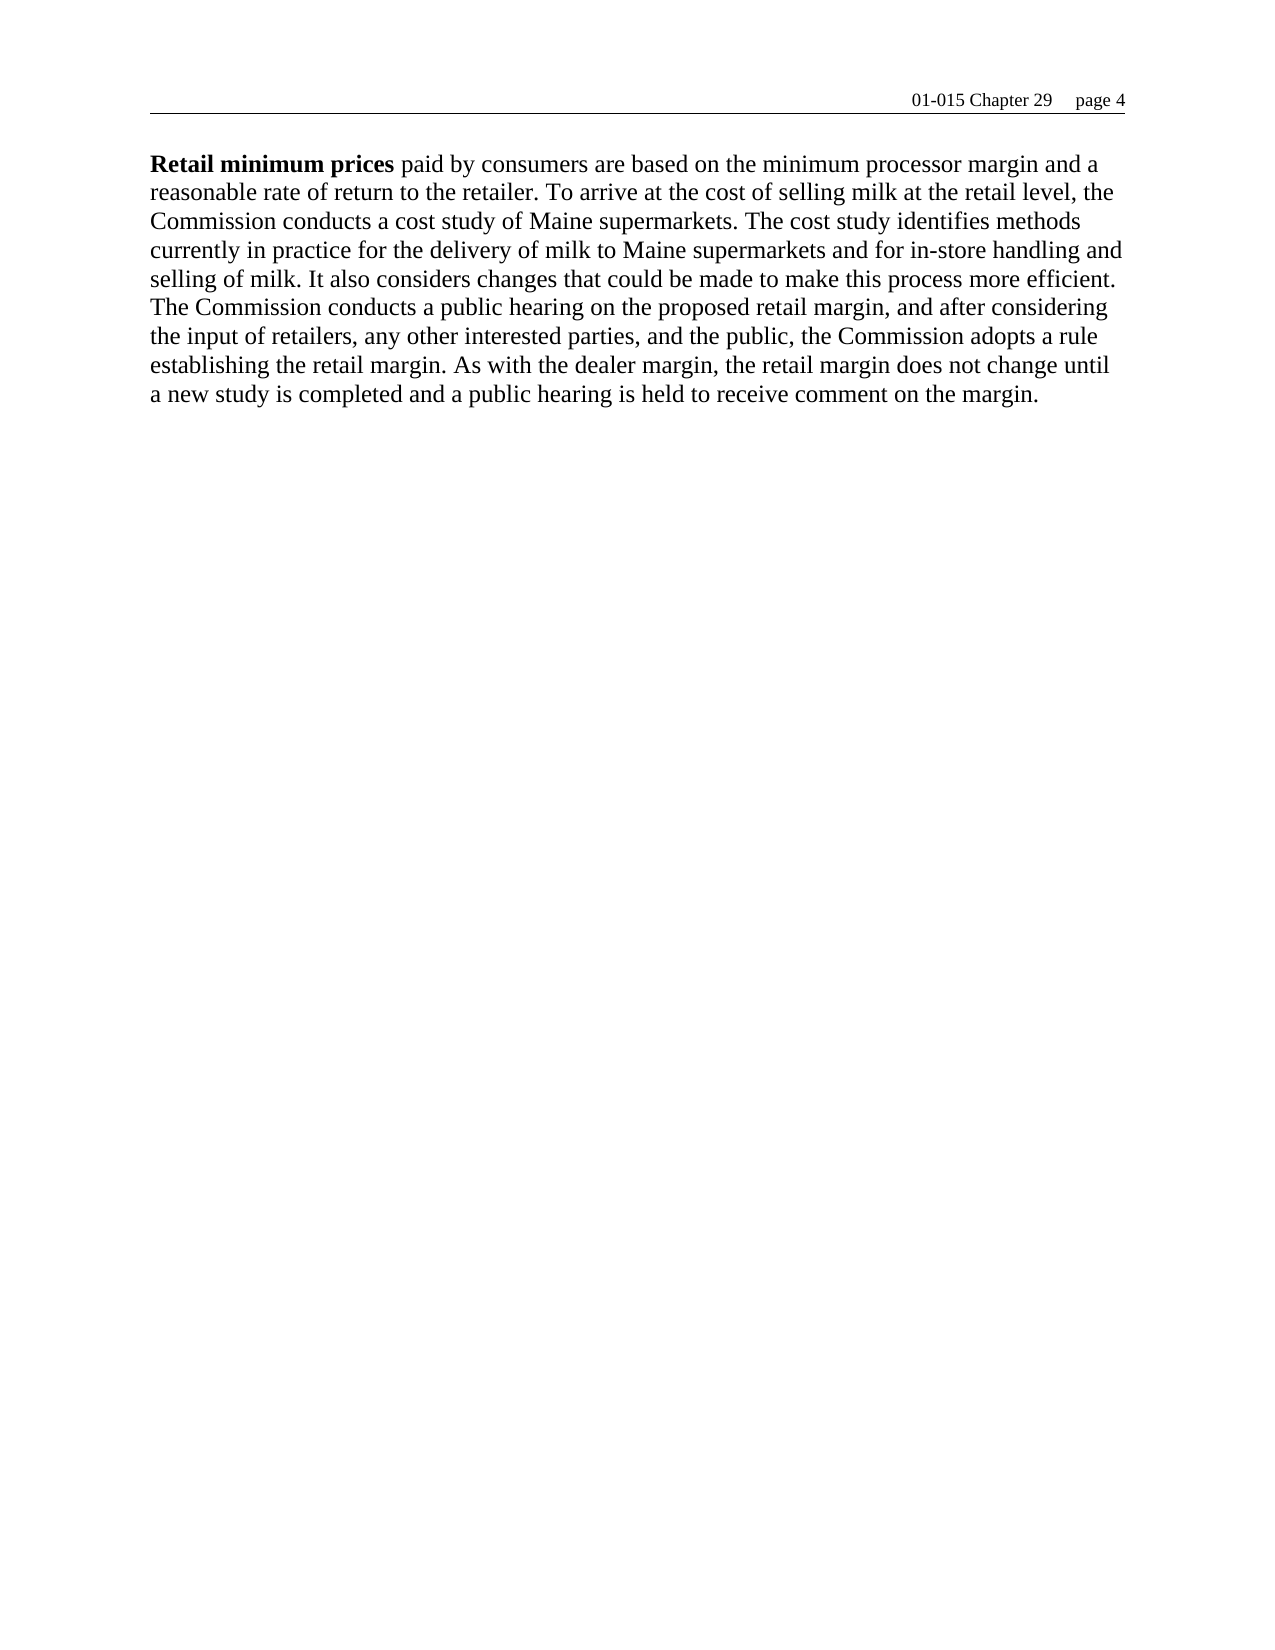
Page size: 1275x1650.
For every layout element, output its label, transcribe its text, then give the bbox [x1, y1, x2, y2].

text Retail minimum prices paid by consumers are based on the minimum processor margin and a reasonable rate of return to the retailer. To arrive at the cost of selling milk at the retail level, the Commission conducts a cost study of Maine supermarkets. The cost study identifies methods currently in practice for the delivery of milk to Maine supermarkets and for in-store handling and selling of milk. It also considers changes that could be made to make this process more efficient. The Commission conducts a public hearing on the proposed retail margin, and after considering the input of retailers, any other interested parties, and the public, the Commission adopts a rule establishing the retail margin. As with the dealer margin, the retail margin does not change until a new study is completed and a public hearing is held to receive comment on the margin. [150, 149, 1125, 407]
